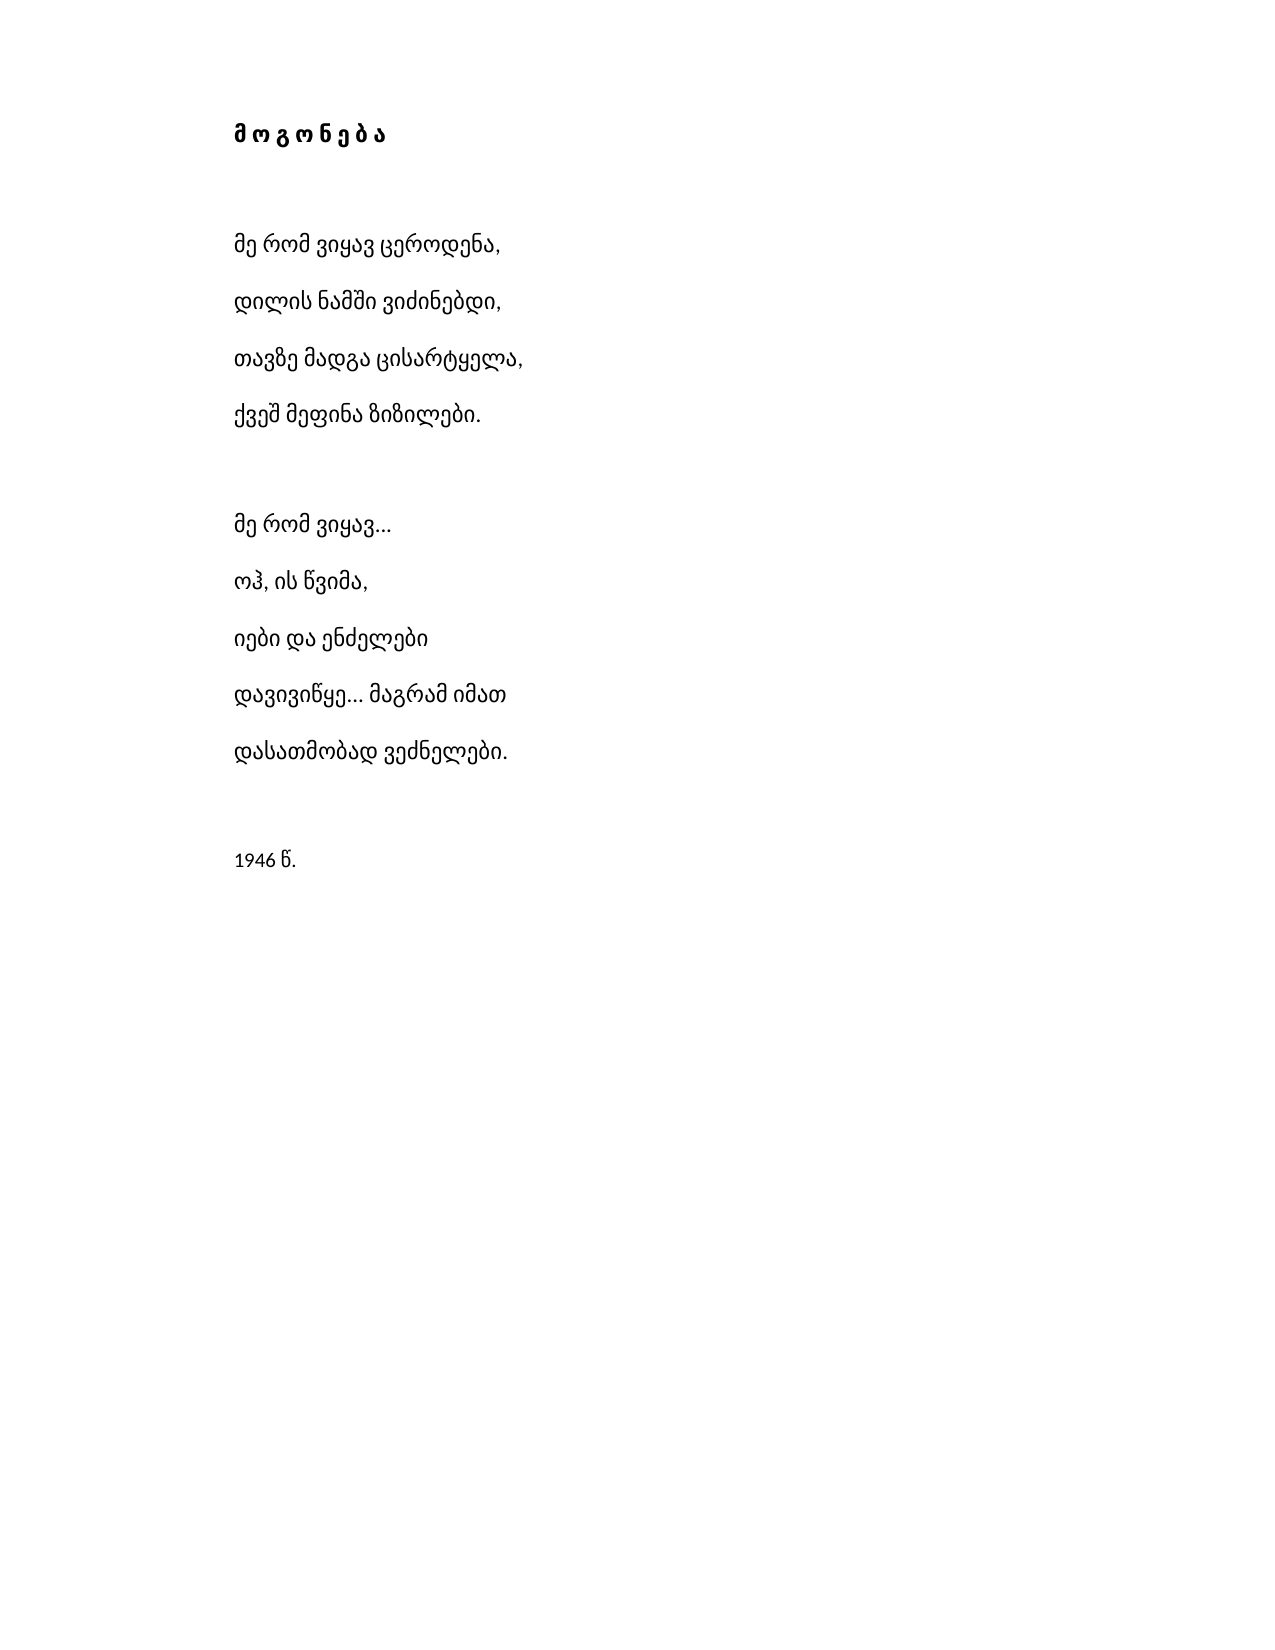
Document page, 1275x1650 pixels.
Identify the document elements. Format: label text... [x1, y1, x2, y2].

text ოჰ, ის წვიმა, [177, 565, 1186, 596]
text ქვეშ მეფინა ზიზილები. [177, 398, 1186, 429]
text მ ო გ ო ნ ე ბ ა [177, 118, 1186, 149]
text დავივიწყე... მაგრამ იმათ [177, 678, 1186, 709]
text 1946 წ. [177, 845, 1186, 873]
text დილის ნამში ვიძინებდი, [177, 285, 1186, 316]
text დასათმობად ვეძნელები. [177, 735, 1186, 766]
text იები და ენძელები [177, 622, 1186, 653]
text მე რომ ვიყავ... [177, 508, 1186, 539]
text მე რომ ვიყავ ცეროდენა, [177, 228, 1186, 259]
text თავზე მადგა ცისარტყელა, [177, 341, 1186, 373]
